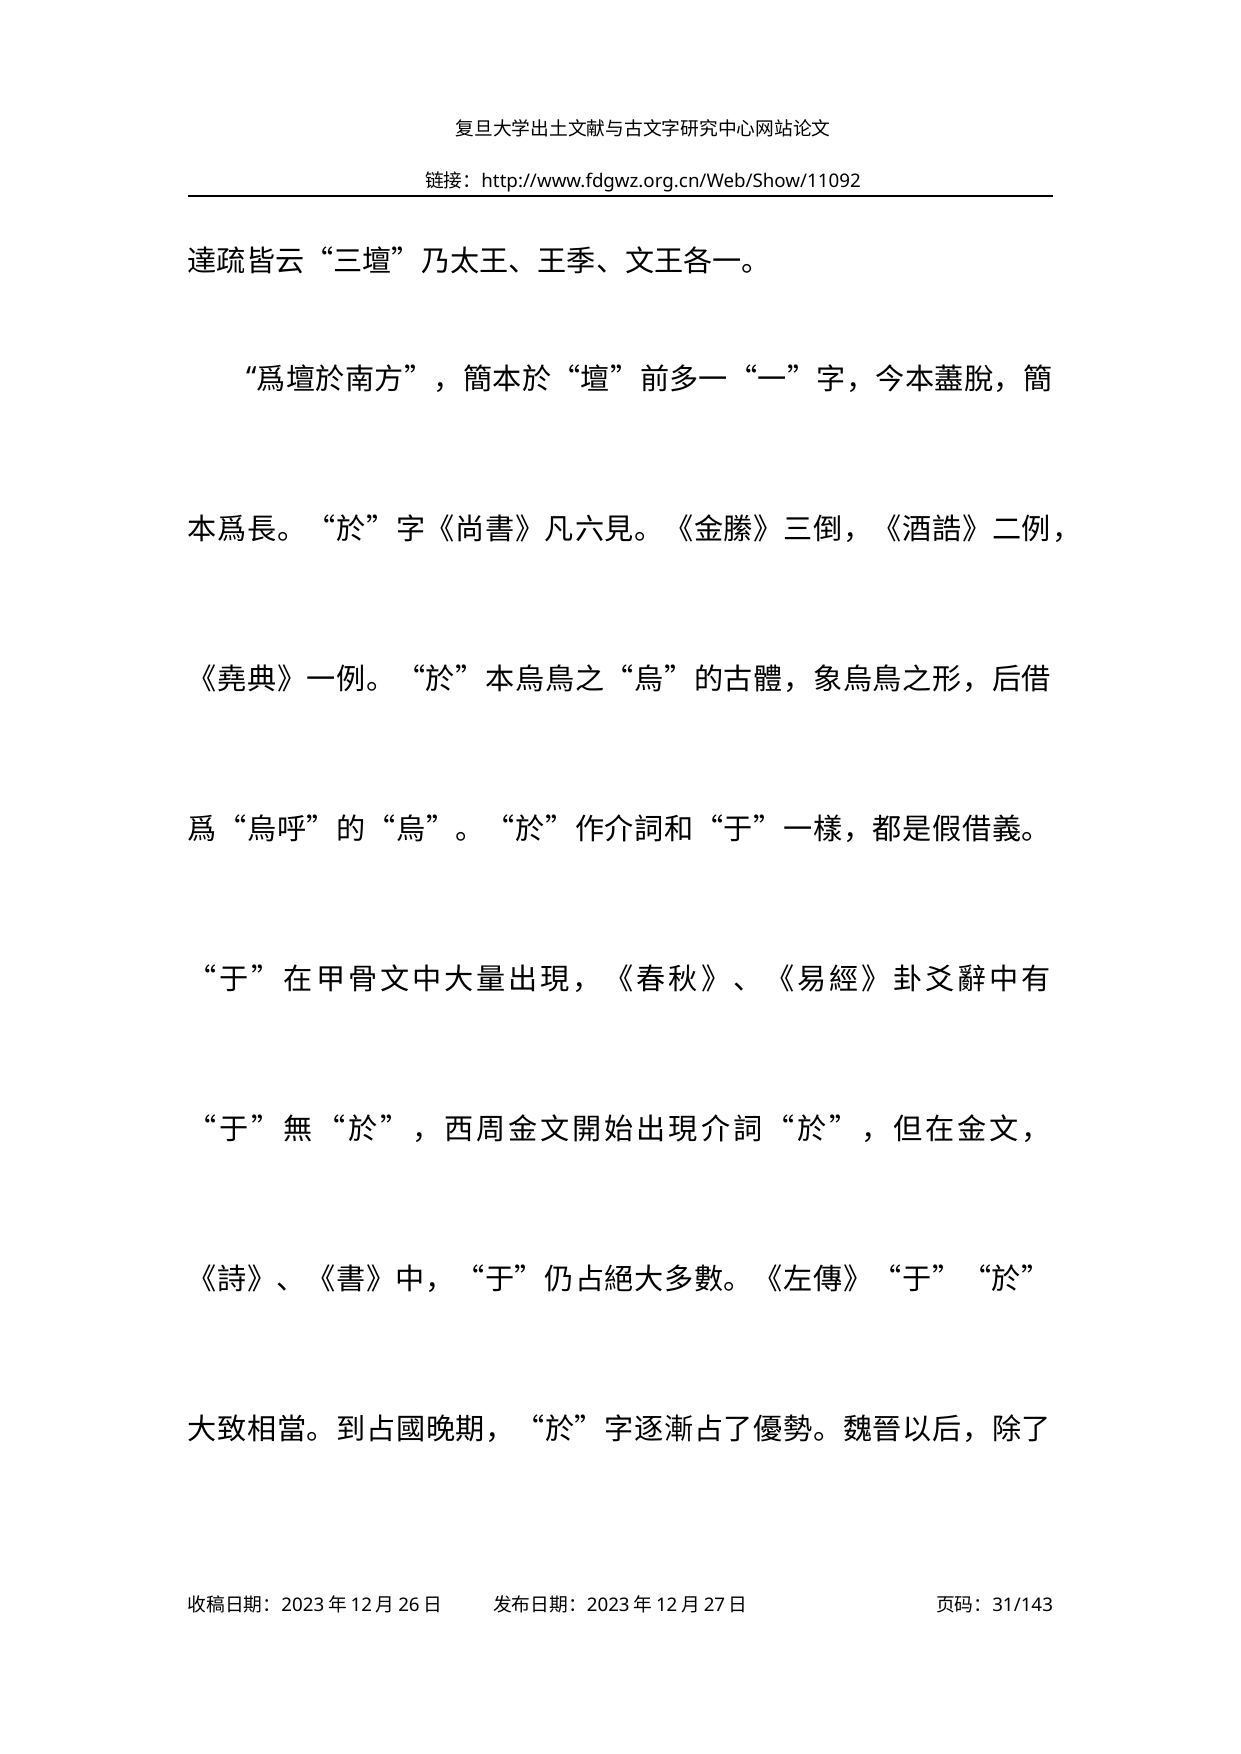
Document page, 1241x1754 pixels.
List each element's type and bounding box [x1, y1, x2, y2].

text [187, 222, 1053, 297]
text [187, 339, 1053, 1464]
